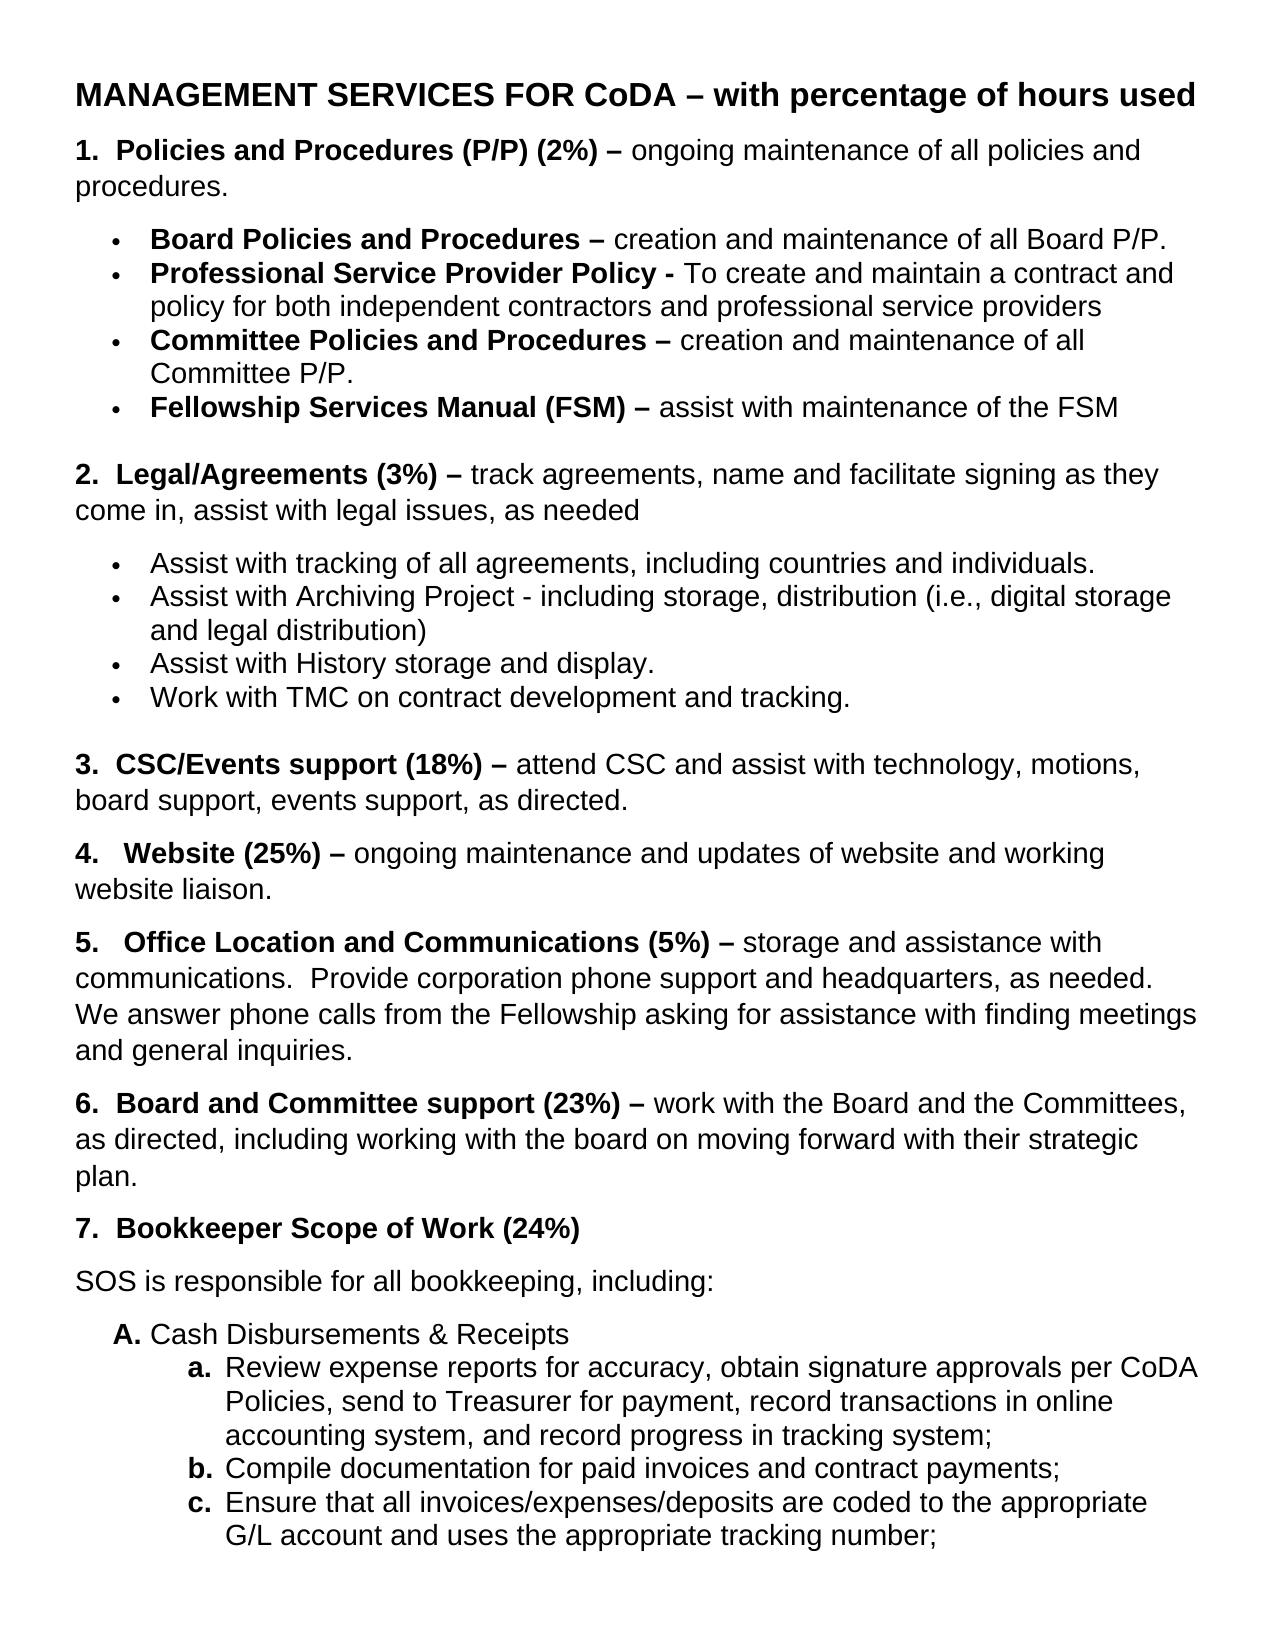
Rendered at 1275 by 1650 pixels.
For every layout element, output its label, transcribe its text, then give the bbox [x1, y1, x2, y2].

list Board Policies and Procedures – creation and maintenance of all Board P/P. [112, 222, 1200, 256]
text MANAGEMENT SERVICES FOR CoDA – with percentage of hours used [75, 75, 1200, 113]
text SOS is responsible for all bookkeeping, including: [75, 1264, 1200, 1298]
list Review expense reports for accuracy, obtain signature approvals per CoDA Policies, send to Treasurer for payment, record transactions in online accounting system, and record progress in tracking system; [187, 1351, 1200, 1451]
text 6. Board and Committee support (23%) – work with the Board and the Committees, as directed, including working with the board on moving forward with their strategic plan. [75, 1086, 1200, 1192]
list Assist with tracking of all agreements, including countries and individuals. [112, 546, 1200, 579]
text 5. Office Location and Communications (5%) – storage and assistance with communications. Provide corporation phone support and headquarters, as needed. We answer phone calls from the Fellowship asking for assistance with finding meetings and general inquiries. [75, 925, 1200, 1067]
list Compile documentation for paid invoices and contract payments; [187, 1451, 1200, 1485]
list Assist with History storage and display. [112, 646, 1200, 680]
text 4. Website (25%) – ongoing maintenance and updates of website and working website liaison. [75, 836, 1200, 906]
text 3. CSC/Events support (18%) – attend CSC and assist with technology, motions, board support, events support, as directed. [75, 747, 1200, 817]
list Assist with Archiving Project - including storage, distribution (i.e., digital storage and legal distribution) [112, 579, 1200, 646]
list Fellowship Services Manual (FSM) – assist with maintenance of the FSM [112, 390, 1200, 423]
text 1. Policies and Procedures (P/P) (2%) – ongoing maintenance of all policies and procedures. [75, 133, 1200, 203]
list Professional Service Provider Policy - To create and maintain a contract and policy for both independent contractors and professional service providers [112, 256, 1200, 323]
text 2. Legal/Agreements (3%) – track agreements, name and facilitate signing as they come in, assist with legal issues, as needed [75, 457, 1200, 527]
list Ensure that all invoices/expenses/deposits are coded to the appropriate G/L account and uses the appropriate tracking number; [187, 1485, 1200, 1552]
list Cash Disbursements & Receipts [112, 1317, 1200, 1351]
text 7. Bookkeeper Scope of Work (24%) [75, 1211, 1200, 1245]
list Work with TMC on contract development and tracking. [112, 680, 1200, 713]
list Committee Policies and Procedures – creation and maintenance of all Committee P/P. [112, 323, 1200, 390]
